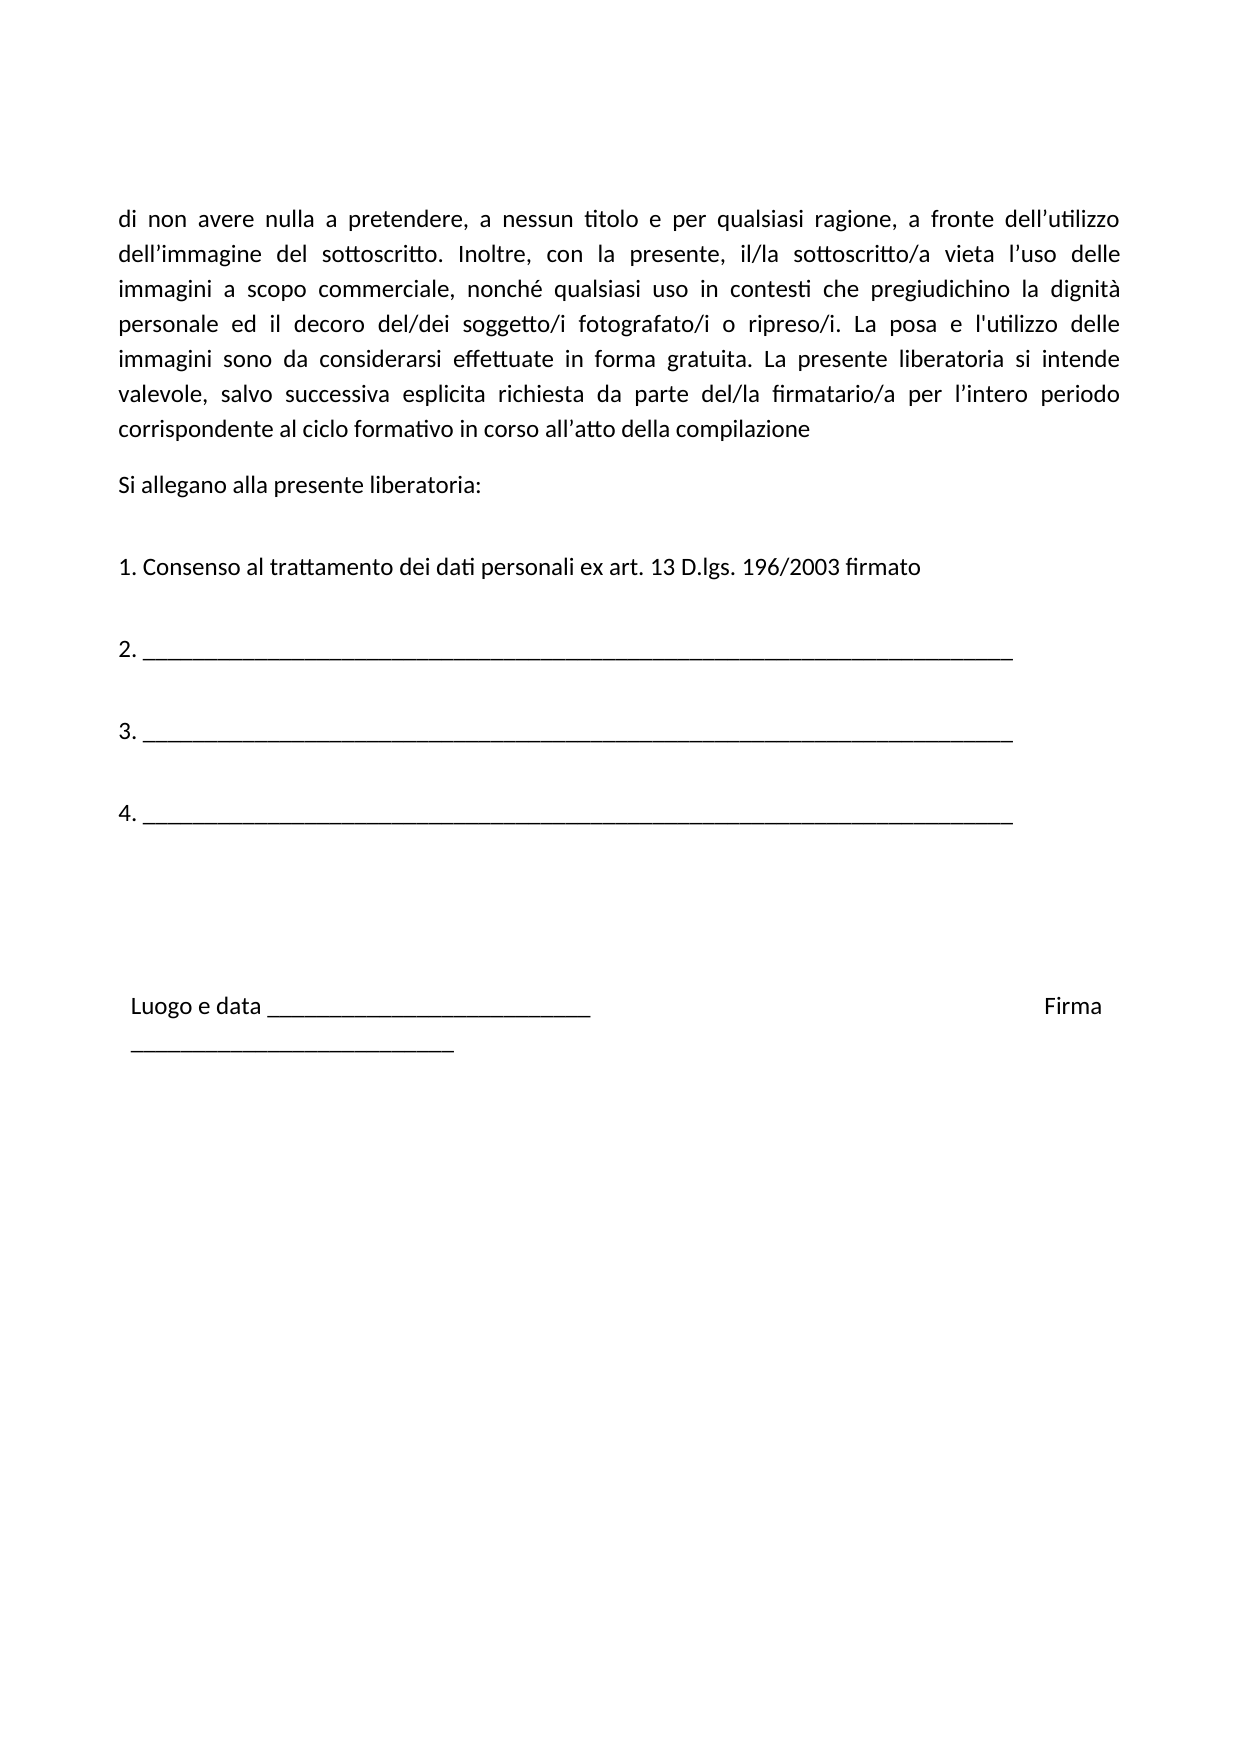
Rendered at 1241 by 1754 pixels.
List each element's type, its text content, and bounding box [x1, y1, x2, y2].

text 3. ______________________________________________________________________ [118, 715, 1122, 745]
text 2. ______________________________________________________________________ [118, 633, 1122, 663]
text di non avere nulla a pretendere, a nessun titolo e per qualsiasi ragione, a fronte dell’utilizzo dell’immagine del sottoscritto. Inoltre, con la presente, il/la sottoscritto/a vieta l’uso delle immagini a scopo commerciale, nonché qualsiasi uso in contesti che pregiudichino la dignità personale ed il decoro del/dei soggetto/i fotografato/i o ripreso/i. La posa e l'utilizzo delle immagini sono da considerarsi effettuate in forma gratuita. La presente liberatoria si intende valevole, salvo successiva esplicita richiesta da parte del/la firmatario/a per l’intero periodo corrispondente al ciclo formativo in corso all’atto della compilazione [118, 203, 1122, 444]
text Si allegano alla presente liberatoria: [118, 469, 1122, 500]
text 4. ______________________________________________________________________ [118, 797, 1122, 827]
text Luogo e data __________________________ Firma __________________________ [131, 990, 1102, 1056]
text 1. Consenso al trattamento dei dati personali ex art. 13 D.lgs. 196/2003 firmato [118, 551, 1122, 582]
